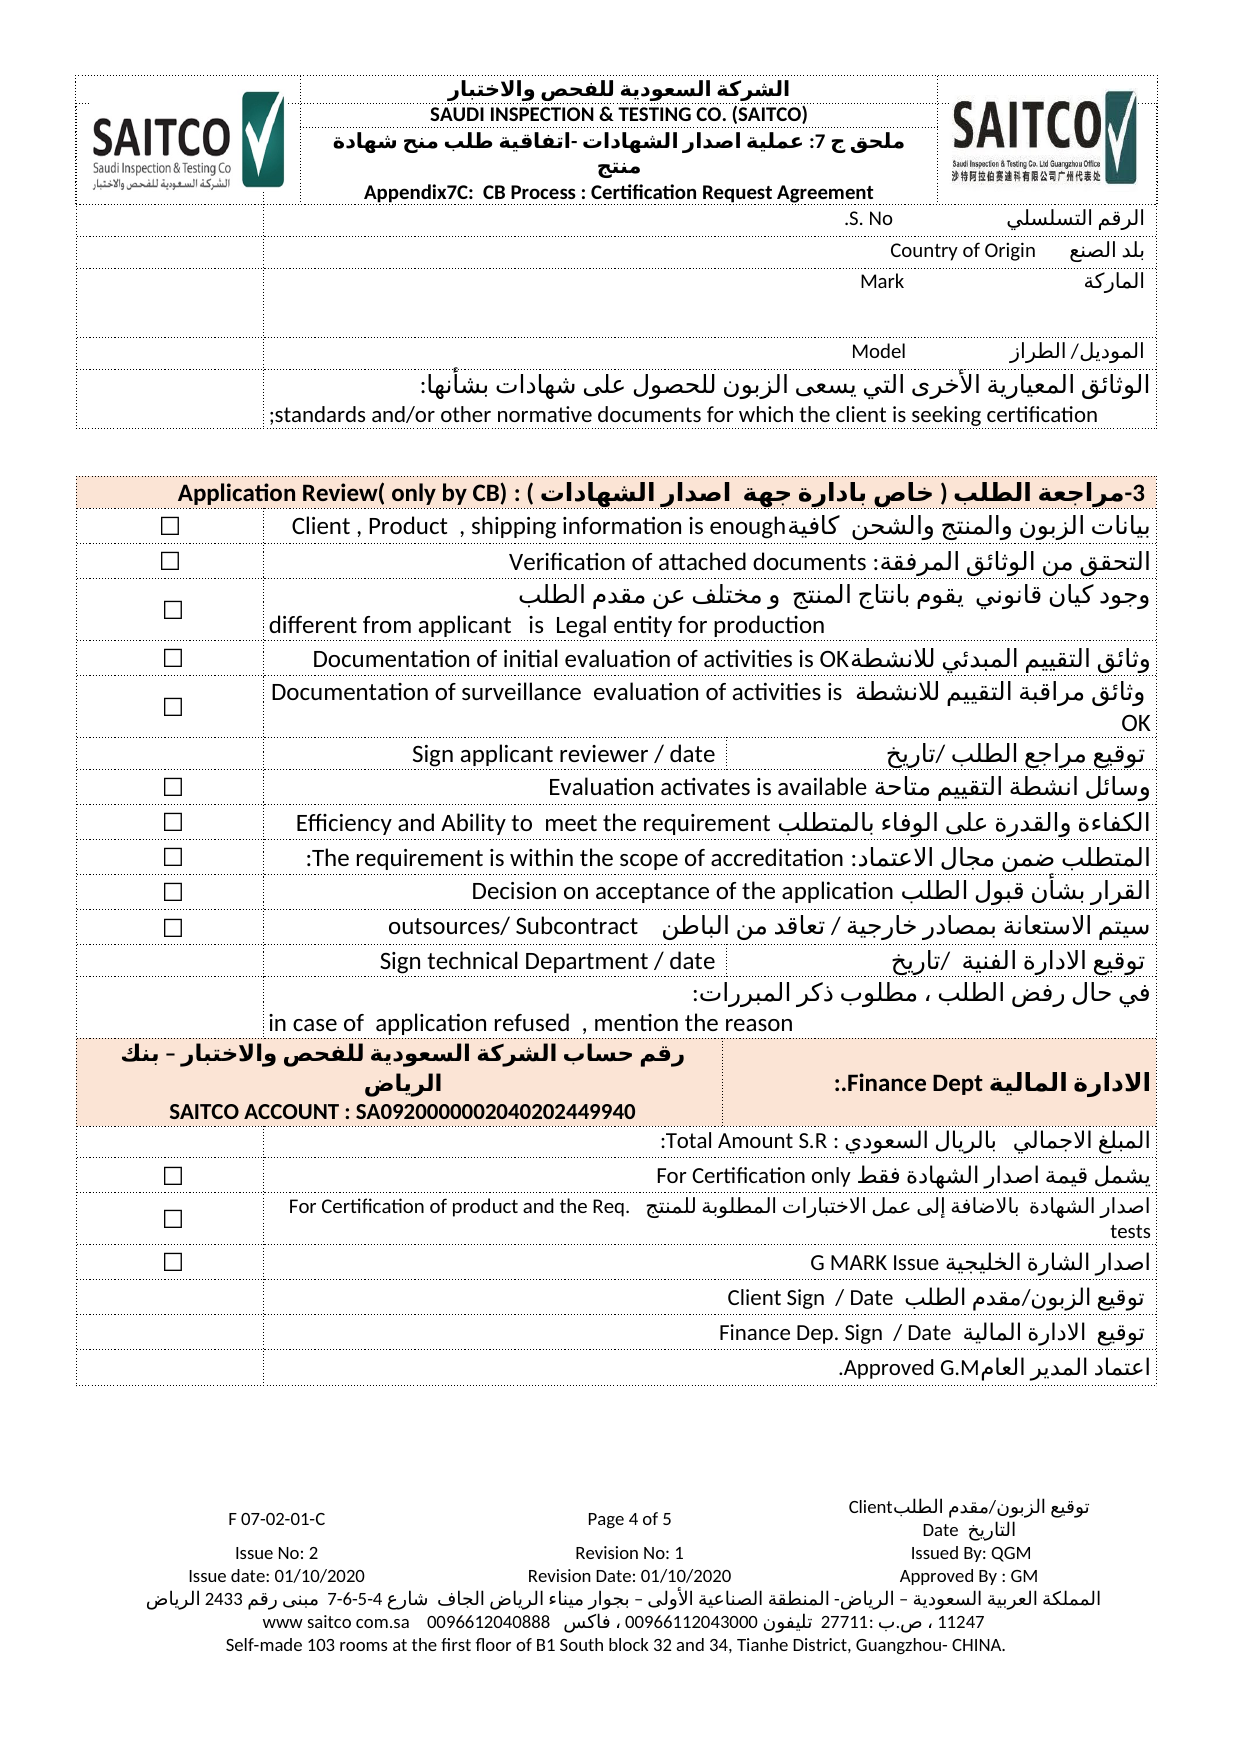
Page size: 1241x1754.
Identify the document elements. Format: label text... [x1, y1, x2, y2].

picture [90, 89, 287, 192]
table_cell [76, 337, 263, 369]
table_cell Sign technical Department / date [263, 944, 727, 976]
table_cell التحقق من الوثائق المرفقة: Verification of attached documents [263, 543, 1156, 578]
table_cell [76, 944, 263, 976]
table_cell Sign applicant reviewer / date [263, 737, 727, 769]
table_cell يشمل قيمة اصدار الشهادة فقط For Certification only [263, 1157, 1156, 1192]
table_cell توقيع الادارة الفنية /تاريخ [727, 944, 1156, 976]
table_cell الماركة Mark [263, 268, 1156, 337]
table_cell اصدار الشهادة بالاضافة إلى عمل الاختبارات المطلوبة للمنتج For Certification of product and the Req. tests [263, 1192, 1156, 1244]
table_cell المبلغ الاجمالي بالريال السعودي : Total Amount S.R: [263, 1126, 1156, 1157]
table_cell توقيع مراجع الطلب /تاريخ [727, 737, 1156, 769]
table_cell [76, 1349, 263, 1384]
table_header 3-مراجعة الطلب ( خاص بادارة جهة اصدار الشهادات ) : Application Review( only by CB) [76, 476, 1156, 508]
table_cell توقيع الزبون/مقدم الطلب Client Sign / Date [263, 1279, 1156, 1314]
picture [949, 88, 1139, 192]
table_cell [76, 268, 263, 337]
table_cell الادارة المالية Finance Dept.: [723, 1038, 1156, 1126]
table_cell القرار بشأن قبول الطلب Decision on acceptance of the application [263, 874, 1156, 909]
table_cell [76, 236, 263, 267]
table_cell الرقم التسلسلي S. No. [263, 103, 1156, 236]
table_cell الموديل/ الطراز Model [263, 337, 1156, 369]
table_cell [76, 1279, 263, 1314]
table_cell سيتم الاستعانة بمصادر خارجية / تعاقد من الباطن outsources/ Subcontract [263, 909, 1156, 944]
table_cell بلد الصنع Country of Origin [263, 236, 1156, 267]
table_cell رقم حساب الشركة السعودية للفحص والاختبار – بنك الرياض SAITCO ACCOUNT : SA0920000002040202449940 [76, 1038, 723, 1126]
table_cell المتطلب ضمن مجال الاعتماد: The requirement is within the scope of accreditation: [263, 839, 1156, 874]
table_cell في حال رفض الطلب ، مطلوب ذكر المبررات: in case of application refused , mention the reason [263, 976, 1156, 1038]
table_cell وثائق مراقبة التقييم للانشطة Documentation of surveillance evaluation of activities is OK [263, 675, 1156, 737]
table_cell الوثائق المعيارية الأخرى التي يسعى الزبون للحصول على شهادات بشأنها: standards and/or other normative documents for which the client is seeking certification; [263, 369, 1156, 428]
table_cell وثائق التقييم المبدئي للانشطةDocumentation of initial evaluation of activities is OK [263, 640, 1156, 675]
table_cell [76, 737, 263, 769]
table_cell اصدار الشارة الخليجية G MARK Issue [263, 1244, 1156, 1279]
table_cell [76, 103, 263, 236]
table_cell بيانات الزبون والمنتج والشحن كافيةClient , Product , shipping information is enough [263, 508, 1156, 543]
table_cell [76, 976, 263, 1038]
table_cell الكفاءة والقدرة على الوفاء بالمتطلب Efficiency and Ability to meet the requirement [263, 804, 1156, 839]
table_cell [76, 1126, 263, 1157]
table_cell وجود كيان قانوني يقوم بانتاج المنتج و مختلف عن مقدم الطلب different from applicant is Legal entity for production [263, 578, 1156, 640]
table_cell اعتماد المدير العامApproved G.M. [263, 1349, 1156, 1384]
table_cell وسائل انشطة التقييم متاحة Evaluation activates is available [263, 769, 1156, 804]
table_cell [76, 369, 263, 428]
table_cell [76, 1314, 263, 1349]
table_cell توقيع الادارة المالية Finance Dep. Sign / Date [263, 1314, 1156, 1349]
